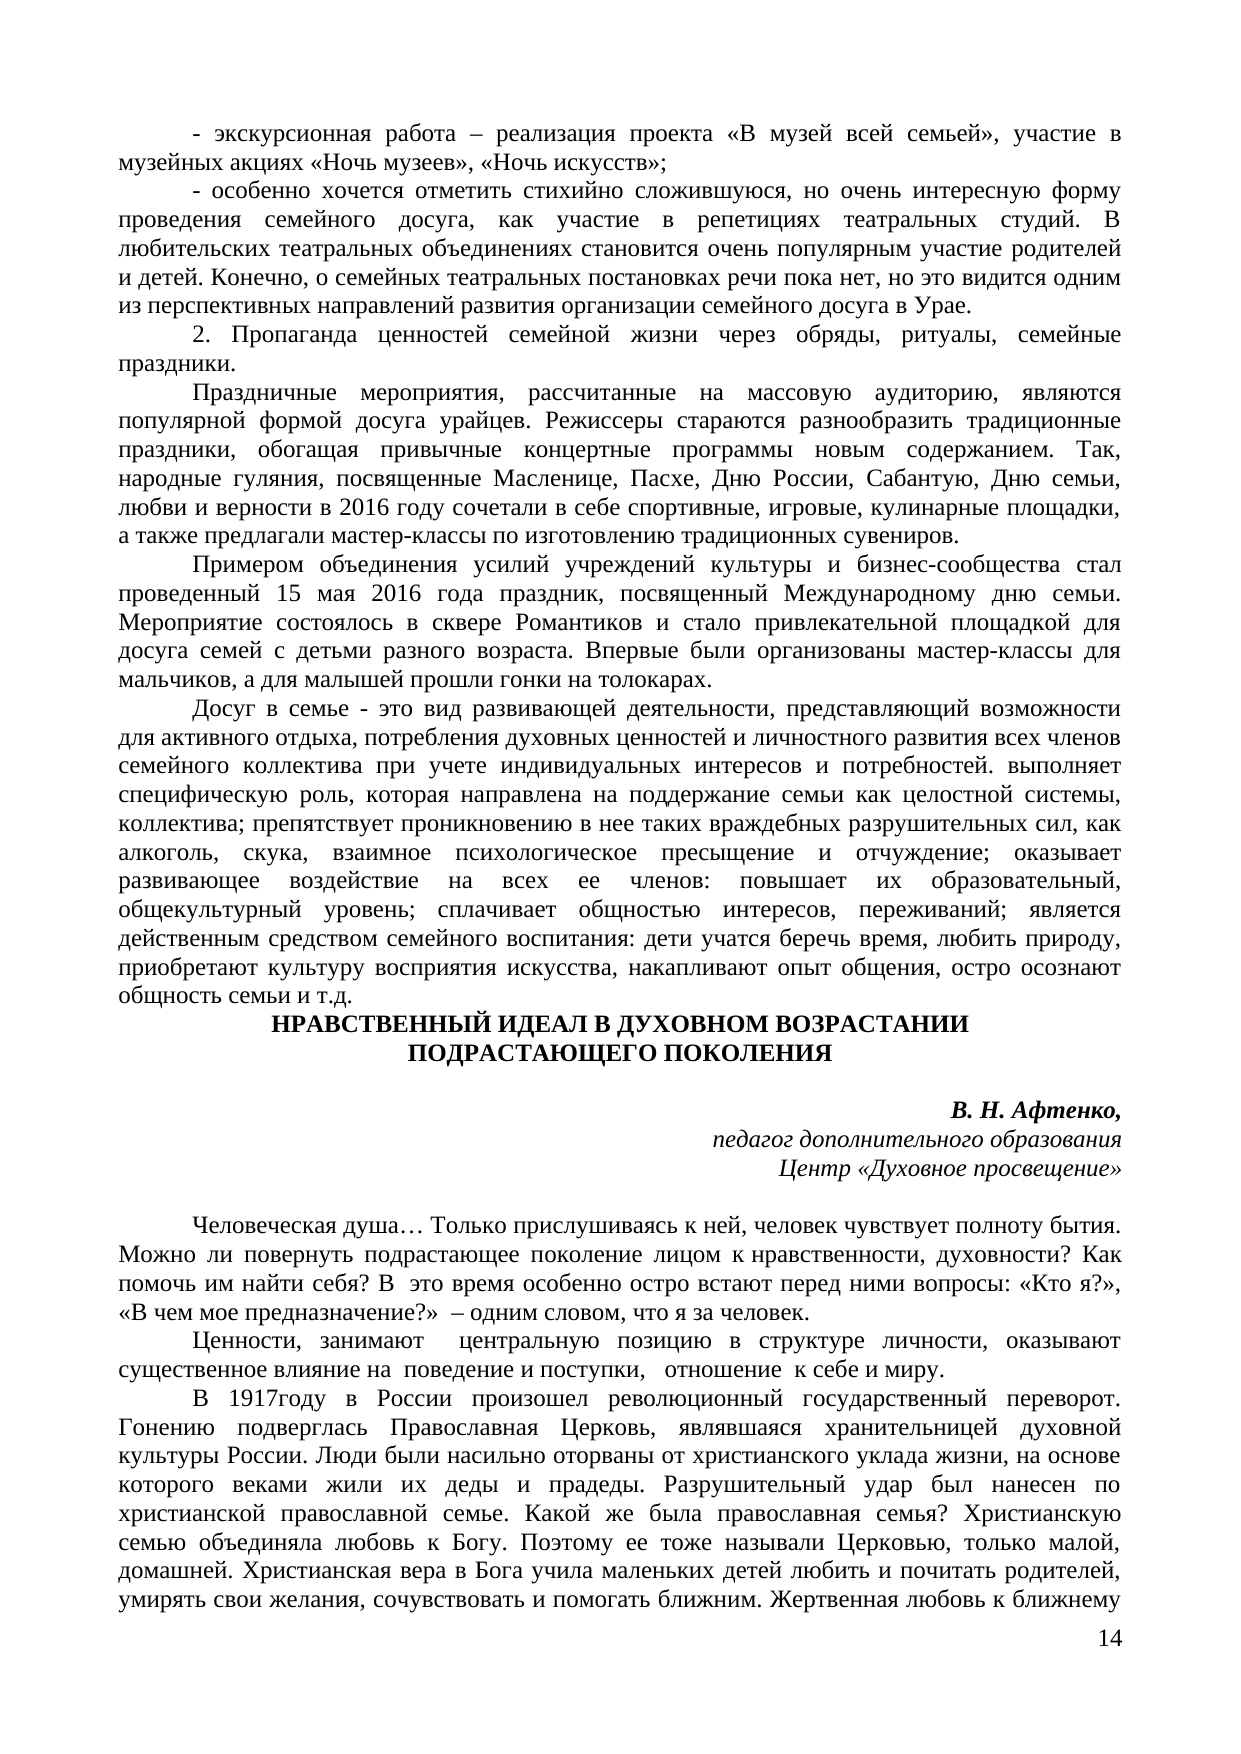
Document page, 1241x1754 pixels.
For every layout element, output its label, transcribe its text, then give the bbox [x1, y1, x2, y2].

text В. Н. Афтенко, [118, 1096, 1122, 1124]
text ПОДРАСТАЮЩЕГО ПОКОЛЕНИЯ [118, 1038, 1122, 1067]
text Человеческая душа… Только прислушиваясь к ней, человек чувствует полноту бытия. Можно ли повернуть подрастающее поколение лицом к нравственности, духовности? Как помочь им найти себя? В это время особенно остро встают перед ними вопросы: «Кто я?», «В чем мое предназначение?» – одним словом, что я за человек. [118, 1211, 1122, 1326]
text Досуг в семье - это вид развивающей деятельности, представляющий возможности для активного отдыха, потребления духовных ценностей и личностного развития всех членов семейного коллектива при учете индивидуальных интересов и потребностей. выполняет специфическую роль, которая направлена на поддержание семьи как целостной системы, коллектива; препятствует проникновению в нее таких враждебных разрушительных сил, как алкоголь, скука, взаимное психологическое пресыщение и отчуждение; оказывает развивающее воздействие на всех ее членов: повышает их образовательный, общекультурный уровень; сплачивает общностью интересов, переживаний; является действенным средством семейного воспитания: дети учатся беречь время, любить природу, приобретают культуру восприятия искусства, накапливают опыт общения, остро осознают общность семьи и т.д. [118, 693, 1122, 1009]
text Центр «Духовное просвещение» [118, 1153, 1122, 1182]
text НРАВСТВЕННЫЙ ИДЕАЛ В ДУХОВНОМ ВОЗРАСТАНИИ [118, 1009, 1122, 1038]
text Праздничные мероприятия, рассчитанные на массовую аудиторию, являются популярной формой досуга урайцев. Режиссеры стараются разнообразить традиционные праздники, обогащая привычные концертные программы новым содержанием. Так, народные гуляния, посвященные Масленице, Пасхе, Дню России, Сабантую, Дню семьи, любви и верности в 2016 году сочетали в себе спортивные, игровые, кулинарные площадки, а также предлагали мастер-классы по изготовлению традиционных сувениров. [118, 377, 1122, 549]
text - экскурсионная работа – реализация проекта «В музей всей семьей», участие в музейных акциях «Ночь музеев», «Ночь искусств»; [118, 118, 1122, 176]
text педагог дополнительного образования [118, 1124, 1122, 1153]
text - особенно хочется отметить стихийно сложившуюся, но очень интересную форму проведения семейного досуга, как участие в репетициях театральных студий. В любительских театральных объединениях становится очень популярным участие родителей и детей. Конечно, о семейных театральных постановках речи пока нет, но это видится одним из перспективных направлений развития организации семейного досуга в Урае. [118, 176, 1122, 319]
text 2. Пропаганда ценностей семейной жизни через обряды, ритуалы, семейные праздники. [118, 319, 1122, 377]
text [118, 1383, 1122, 1613]
text Ценности, занимают центральную позицию в структуре личности, оказывают существенное влияние на поведение и поступки, отношение к себе и миру. [118, 1326, 1122, 1383]
text Примером объединения усилий учреждений культуры и бизнес-сообщества стал проведенный 15 мая 2016 года праздник, посвященный Международному дню семьи. Мероприятие состоялось в сквере Романтиков и стало привлекательной площадкой для досуга семей с детьми разного возраста. Впервые были организованы мастер-классы для мальчиков, а для малышей прошли гонки на толокарах. [118, 549, 1122, 693]
